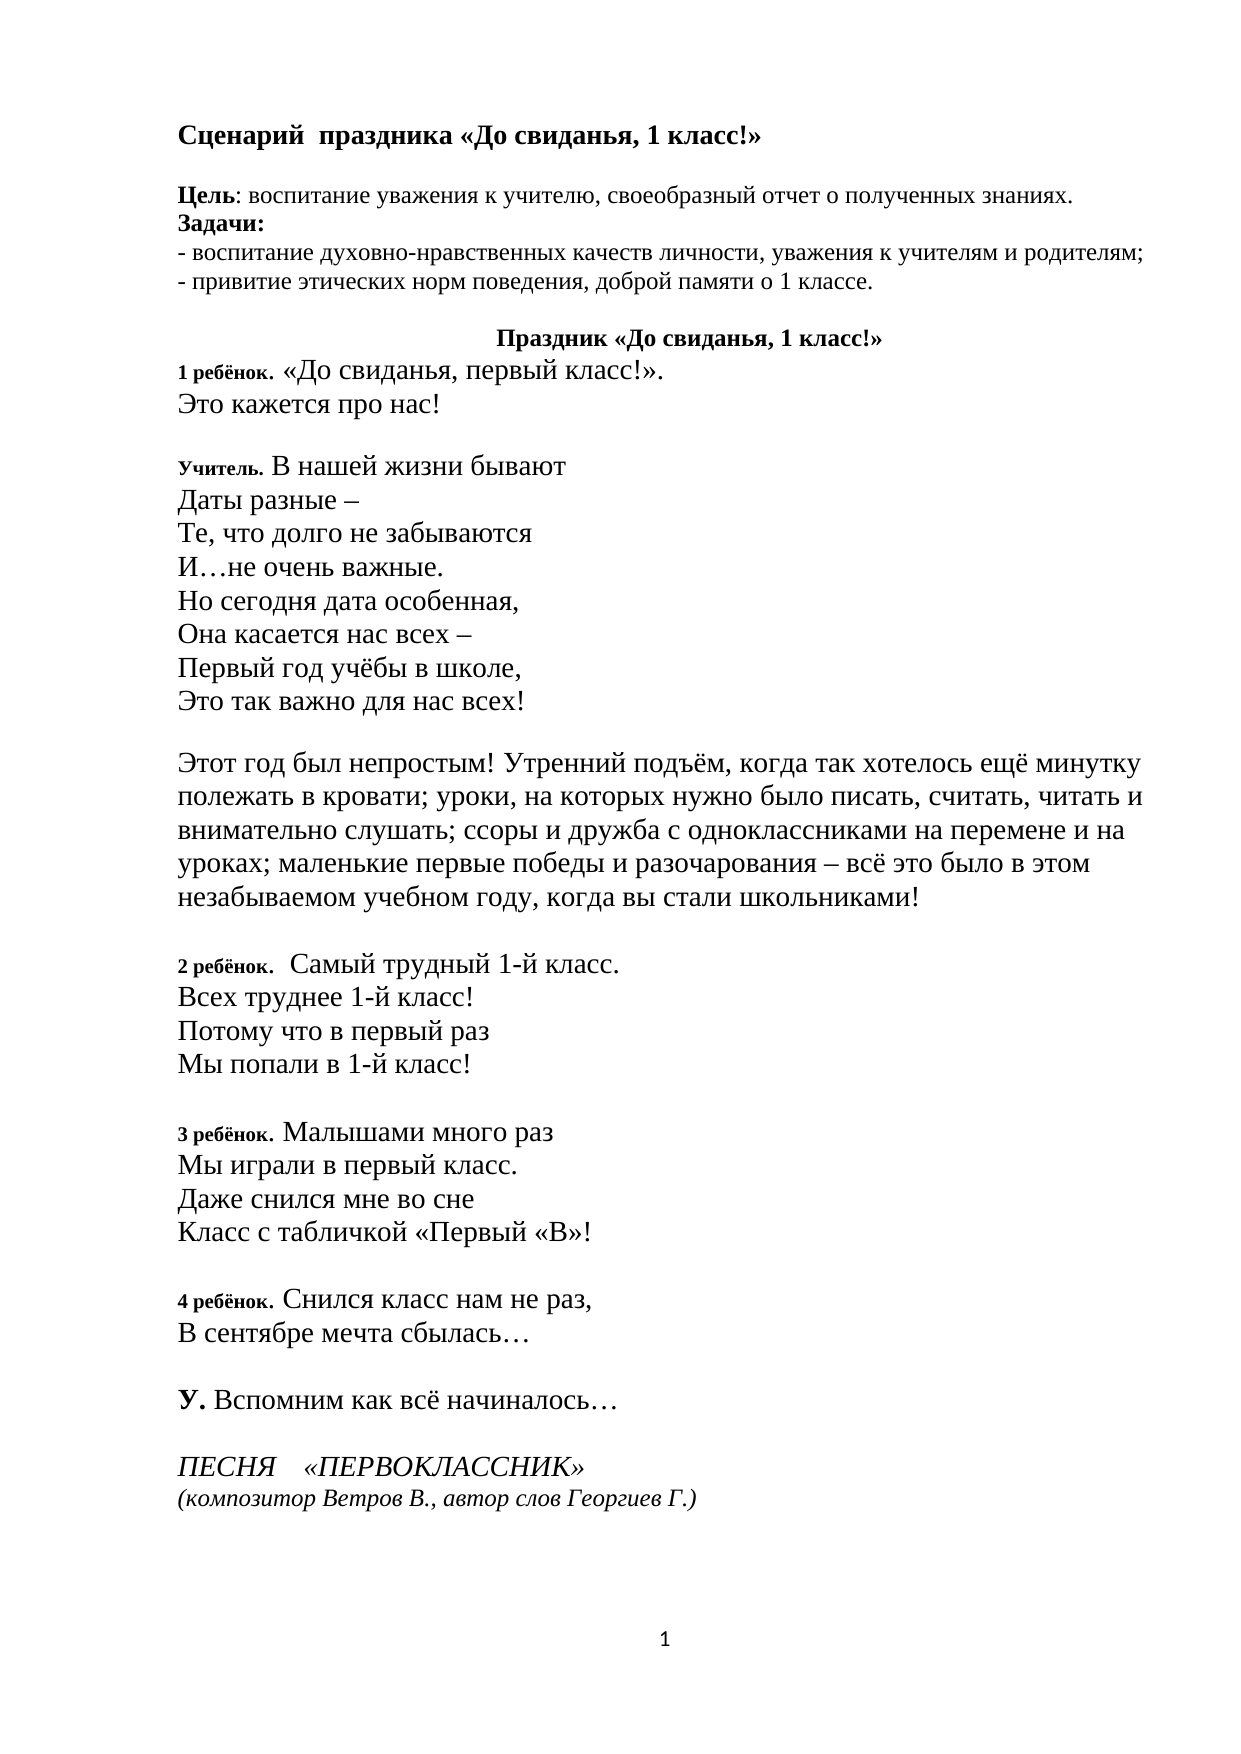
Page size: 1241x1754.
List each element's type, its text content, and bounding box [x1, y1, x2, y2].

text 4 ребёнок. Снился класс нам не раз, В сентябре мечта сбылась… [177, 1248, 1152, 1348]
text У. Вспомним как всё начиналось… [177, 1348, 1152, 1416]
text ПЕСНЯ «ПЕРВОКЛАССНИК» (композитор Ветров В., автор слов Георгиев Г.) [177, 1449, 1152, 1539]
text Этот год был непростым! Утренний подъём, когда так хотелось ещё минутку полежать в кровати; уроки, на которых нужно было писать, считать, читать и внимательно слушать; ссоры и дружба с одноклассниками на перемене и на уроках; маленькие первые победы и разочарования – всё это было в этом незабываемом учебном году, когда вы стали школьниками! [177, 745, 1152, 912]
text 3 ребёнок. Малышами много раз Мы играли в первый класс. Даже снился мне во сне Класс с табличкой «Первый «В»! [177, 1080, 1152, 1248]
text Учитель. В нашей жизни бывают Даты разные – Те, что долго не забываются И…не очень важные. Но сегодня дата особенная, Она касается нас всех – Первый год учёбы в школе, Это так важно для нас всех! [177, 448, 1152, 745]
text 2 ребёнок. Самый трудный 1-й класс. Всех труднее 1-й класс! Потому что в первый раз Мы попали в 1-й класс! [177, 912, 1152, 1080]
text Цель: воспитание уважения к учителю, своеобразный отчет о полученных знаниях. Задачи: - воспитание духовно-нравственных качеств личности, уважения к учителям и родителям; - привитие этических норм поведения, доброй памяти о 1 классе. Праздник «До свиданья, 1 класс!» 1 ребёнок. «До свиданья, первый класс!». Это кажется про нас! [177, 180, 1152, 419]
text Сценарий праздника «До свиданья, 1 класс!» [177, 118, 1152, 151]
